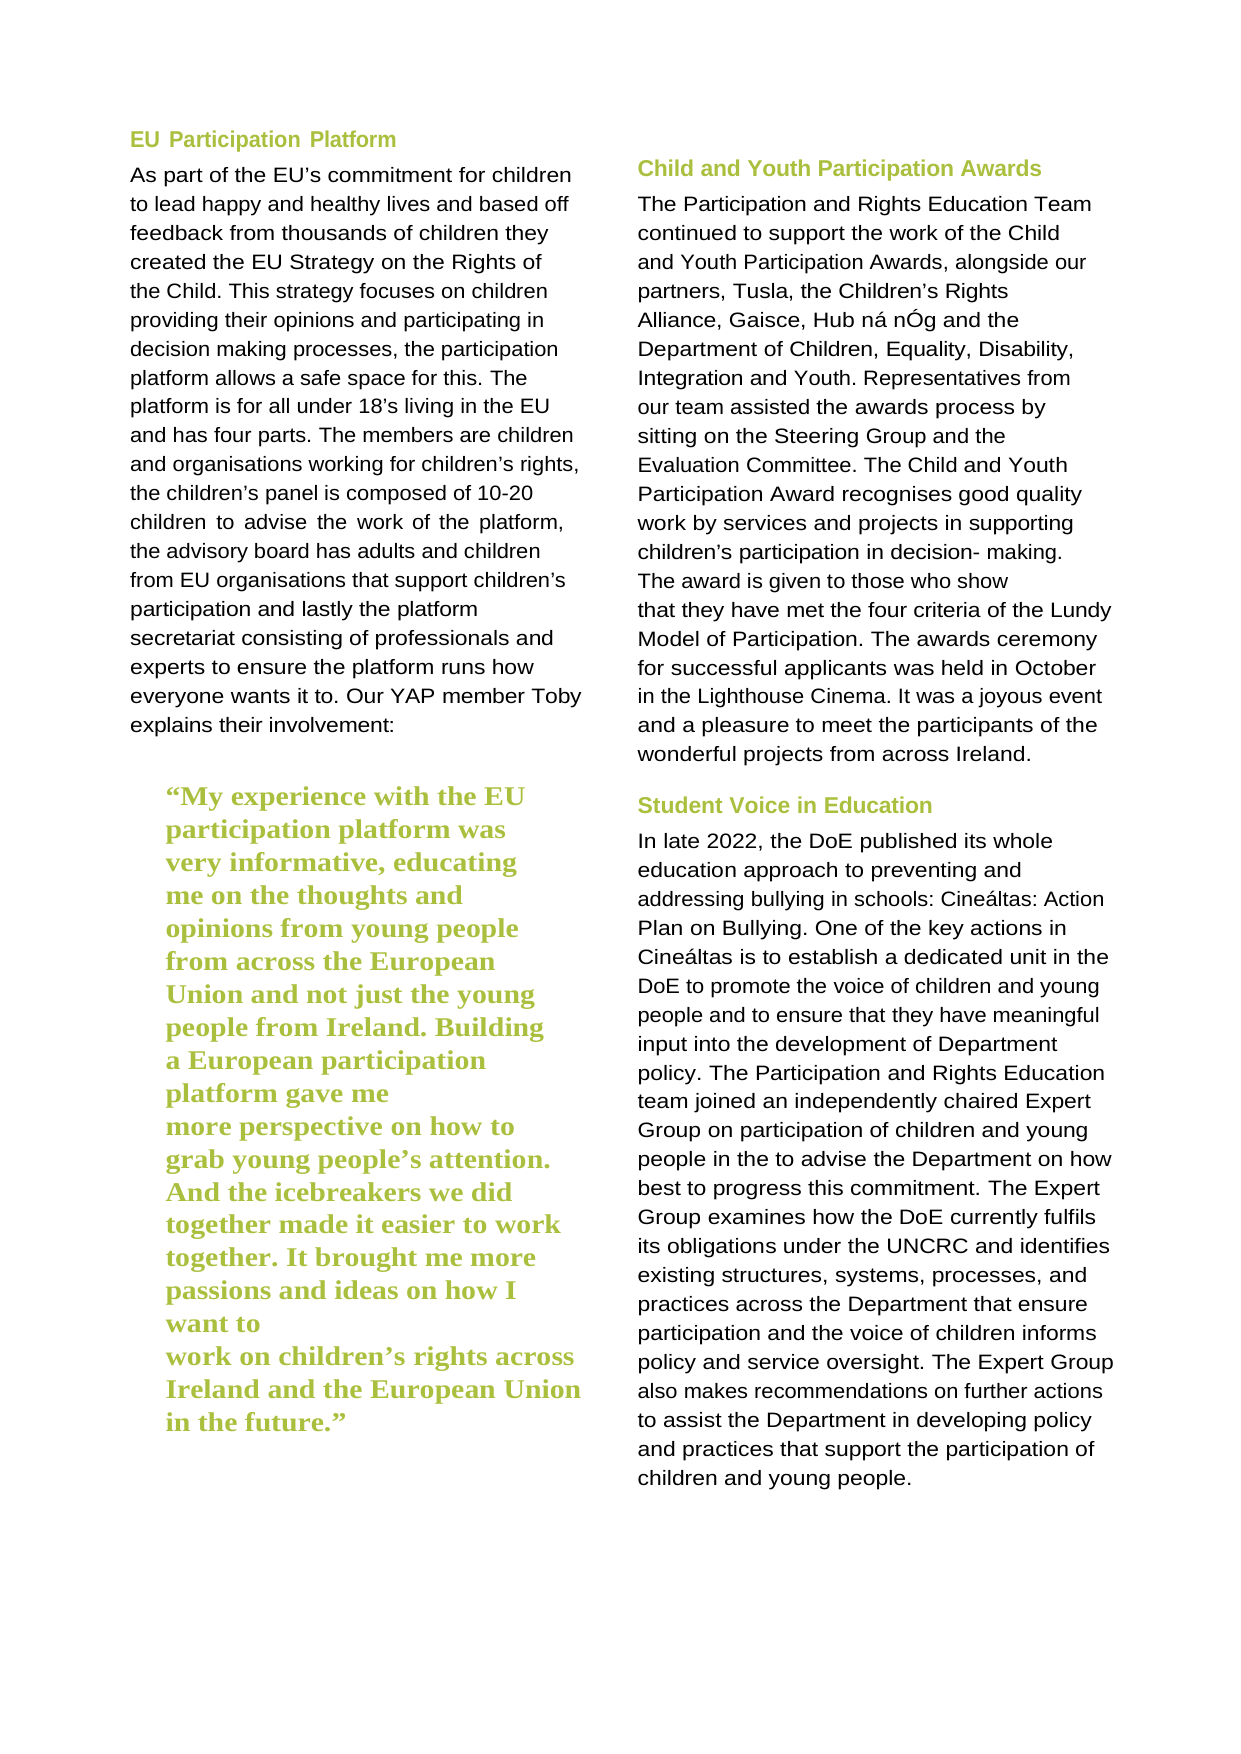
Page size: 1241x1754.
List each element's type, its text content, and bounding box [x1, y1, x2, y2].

text As part of the EU’s commitment for children to lead happy and healthy lives and based off feedback from thousands of children they created the EU Strategy on the Rights of [130, 163, 577, 273]
text Child and Youth Participation Awards [637, 155, 1157, 181]
text that they have met the four criteria of the Lundy Model of Participation. The awards ceremony for successful applicants was held in October [637, 597, 1114, 679]
text The Participation and Rights Education Team continued to support the work of the Child and Youth Participation Awards, alongside our partners, Tusla, the Children’s Rights Alliance, Gaisce, Hub ná nÓg and the Department of Children, Equality, Disability, Integration and Youth. Representatives from our team assisted the awards process by sitting on the Steering Group and the Evaluation Committee. The Child and Youth Participation Award recognises good quality work by services and projects in supporting children’s participation in decision- making. The award is given to those who show [637, 192, 1094, 592]
text the Child. This strategy focuses on children providing their opinions and participating in decision making processes, the participation platform allows a safe space for this. The platform is for all under 18’s living in the EU and has four parts. The members are children and organisations working for children’s rights, the children’s panel is composed of 10-20 children to advise the work of the platform, the advisory board has adults and children from EU organisations that support children’s [130, 278, 584, 592]
text Student Voice in Education [637, 792, 1157, 818]
text “My experience with the EU participation platform was very informative, educating me on the thoughts and opinions from young people from across the European Union and not just the young people from Ireland. Building a European participation platform gave me [165, 781, 560, 1108]
text in the Lighthouse Cinema. It was a joyous event and a pleasure to meet the participants of the wonderful projects from across Ireland. [637, 684, 1114, 766]
text more perspective on how to grab young people’s attention. And the icebreakers we did together made it easier to work together. It brought me more passions and ideas on how I want to [165, 1110, 577, 1338]
text work on children’s rights across Ireland and the European Union in the future.” [165, 1340, 588, 1437]
text EU Participation Platform [130, 126, 588, 152]
text its obligations under the UNCRC and identifies existing structures, systems, processes, and practices across the Department that ensure participation and the voice of children informs policy and service oversight. The Expert Group also makes recommendations on further actions to assist the Department in developing policy and practices that support the participation of children and young people. [637, 1234, 1114, 1490]
text participation and lastly the platform secretariat consisting of professionals and experts to ensure the platform runs how everyone wants it to. Our YAP member Toby explains their involvement: [130, 597, 588, 737]
text In late 2022, the DoE published its whole education approach to preventing and addressing bullying in schools: Cineáltas: Action Plan on Bullying. One of the key actions in Cineáltas is to establish a dedicated unit in the DoE to promote the voice of children and young people and to ensure that they have meaningful input into the development of Department policy. The Participation and Rights Education team joined an independently chaired Expert Group on participation of children and young people in the to advise the Department on how best to progress this commitment. The Expert Group examines how the DoE currently fulfils [637, 829, 1121, 1229]
